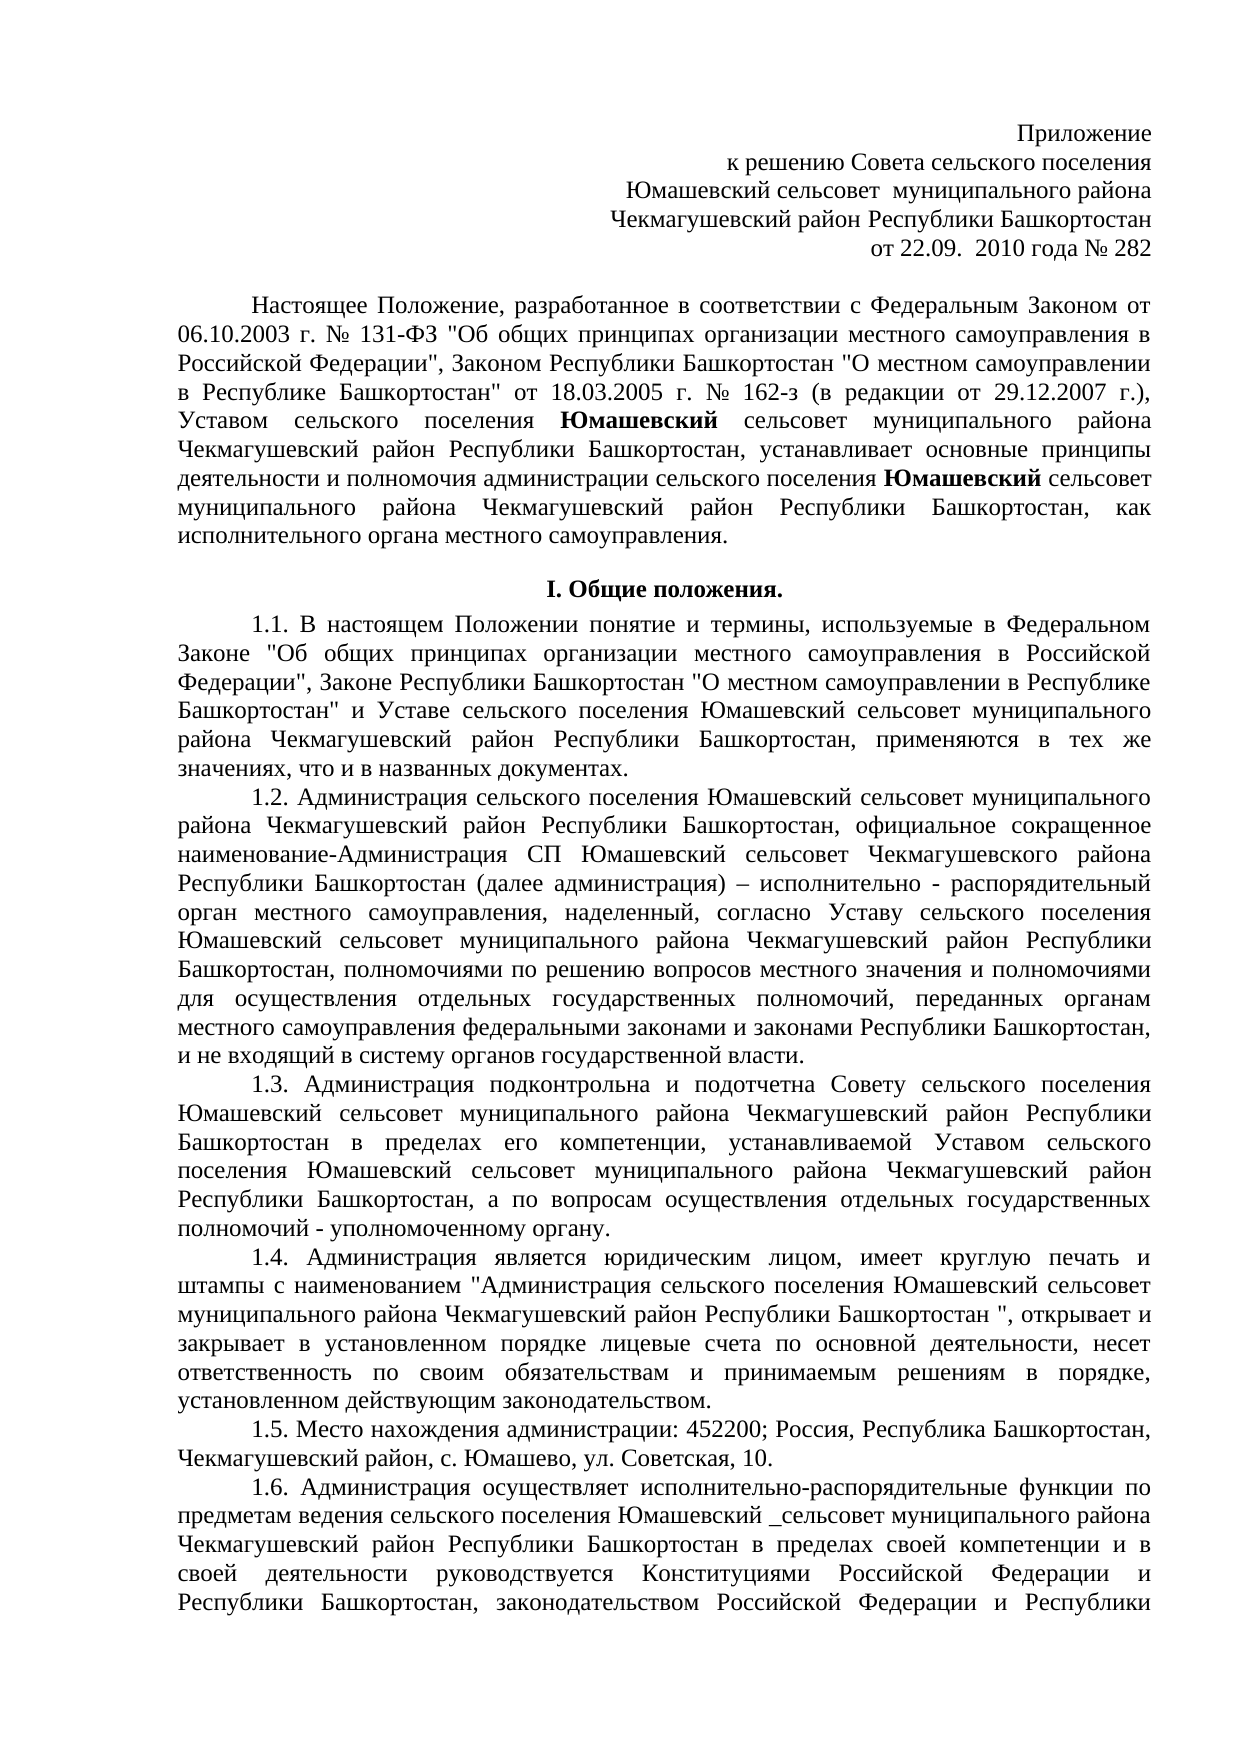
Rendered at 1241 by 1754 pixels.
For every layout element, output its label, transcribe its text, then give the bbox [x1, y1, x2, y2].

text Настоящее Положение, разработанное в соответствии с Федеральным Законом от 06.10.2003 г. № 131-ФЗ "Об общих принципах организации местного самоуправления в Российской Федерации", Законом Республики Башкортостан "О местном самоуправлении в Республике Башкортостан" от 18.03.2005 г. № 162-з (в редакции от 29.12.2007 г.), Уставом сельского поселения Юмашевский сельсовет муниципального района Чекмагушевский район Республики Башкортостан, устанавливает основные принципы деятельности и полномочия администрации сельского поселения Юмашевский сельсовет муниципального района Чекмагушевский район Республики Башкортостан, как исполнительного органа местного самоуправления. [177, 291, 1152, 549]
subtitle I. Общие положения. [177, 574, 1152, 603]
text 1.1. В настоящем Положении понятие и термины, используемые в Федеральном Законе "Об общих принципах организации местного самоуправления в Российской Федерации", Законе Республики Башкортостан "О местном самоуправлении в Республике Башкортостан" и Уставе сельского поселения Юмашевский сельсовет муниципального района Чекмагушевский район Республики Башкортостан, применяются в тех же значениях, что и в названных документах. [177, 609, 1152, 782]
text от 22.09. 2010 года № 282 [177, 233, 1152, 262]
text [177, 1472, 1152, 1616]
text 1.2. Администрация сельского поселения Юмашевский сельсовет муниципального района Чекмагушевский район Республики Башкортостан, официальное сокращенное наименование-Администрация СП Юмашевский сельсовет Чекмагушевского района Республики Башкортостан (далее администрация) – исполнительно - распорядительный орган местного самоуправления, наделенный, согласно Уставу сельского поселения Юмашевский сельсовет муниципального района Чекмагушевский район Республики Башкортостан, полномочиями по решению вопросов местного значения и полномочиями для осуществления отдельных государственных полномочий, переданных органам местного самоуправления федеральными законами и законами Республики Башкортостан, и не входящий в систему органов государственной власти. [177, 782, 1152, 1069]
text 1.5. Место нахождения администрации: 452200; Россия, Республика Башкортостан, Чекмагушевский район, с. Юмашево, ул. Советская, 10. [177, 1414, 1152, 1472]
text Приложение [177, 118, 1152, 147]
text к решению Совета сельского поселения [177, 147, 1152, 176]
text Чекмагушевский район Республики Башкортостан [177, 204, 1152, 233]
text 1.3. Администрация подконтрольна и подотчетна Совету сельского поселения Юмашевский сельсовет муниципального района Чекмагушевский район Республики Башкортостан в пределах его компетенции, устанавливаемой Уставом сельского поселения Юмашевский сельсовет муниципального района Чекмагушевский район Республики Башкортостан, а по вопросам осуществления отдельных государственных полномочий - уполномоченному органу. [177, 1069, 1152, 1242]
text Юмашевский сельсовет муниципального района [177, 176, 1152, 204]
text 1.4. Администрация является юридическим лицом, имеет круглую печать и штампы с наименованием "Администрация сельского поселения Юмашевский сельсовет муниципального района Чекмагушевский район Республики Башкортостан ", открывает и закрывает в установленном порядке лицевые счета по основной деятельности, несет ответственность по своим обязательствам и принимаемым решениям в порядке, установленном действующим законодательством. [177, 1242, 1152, 1414]
